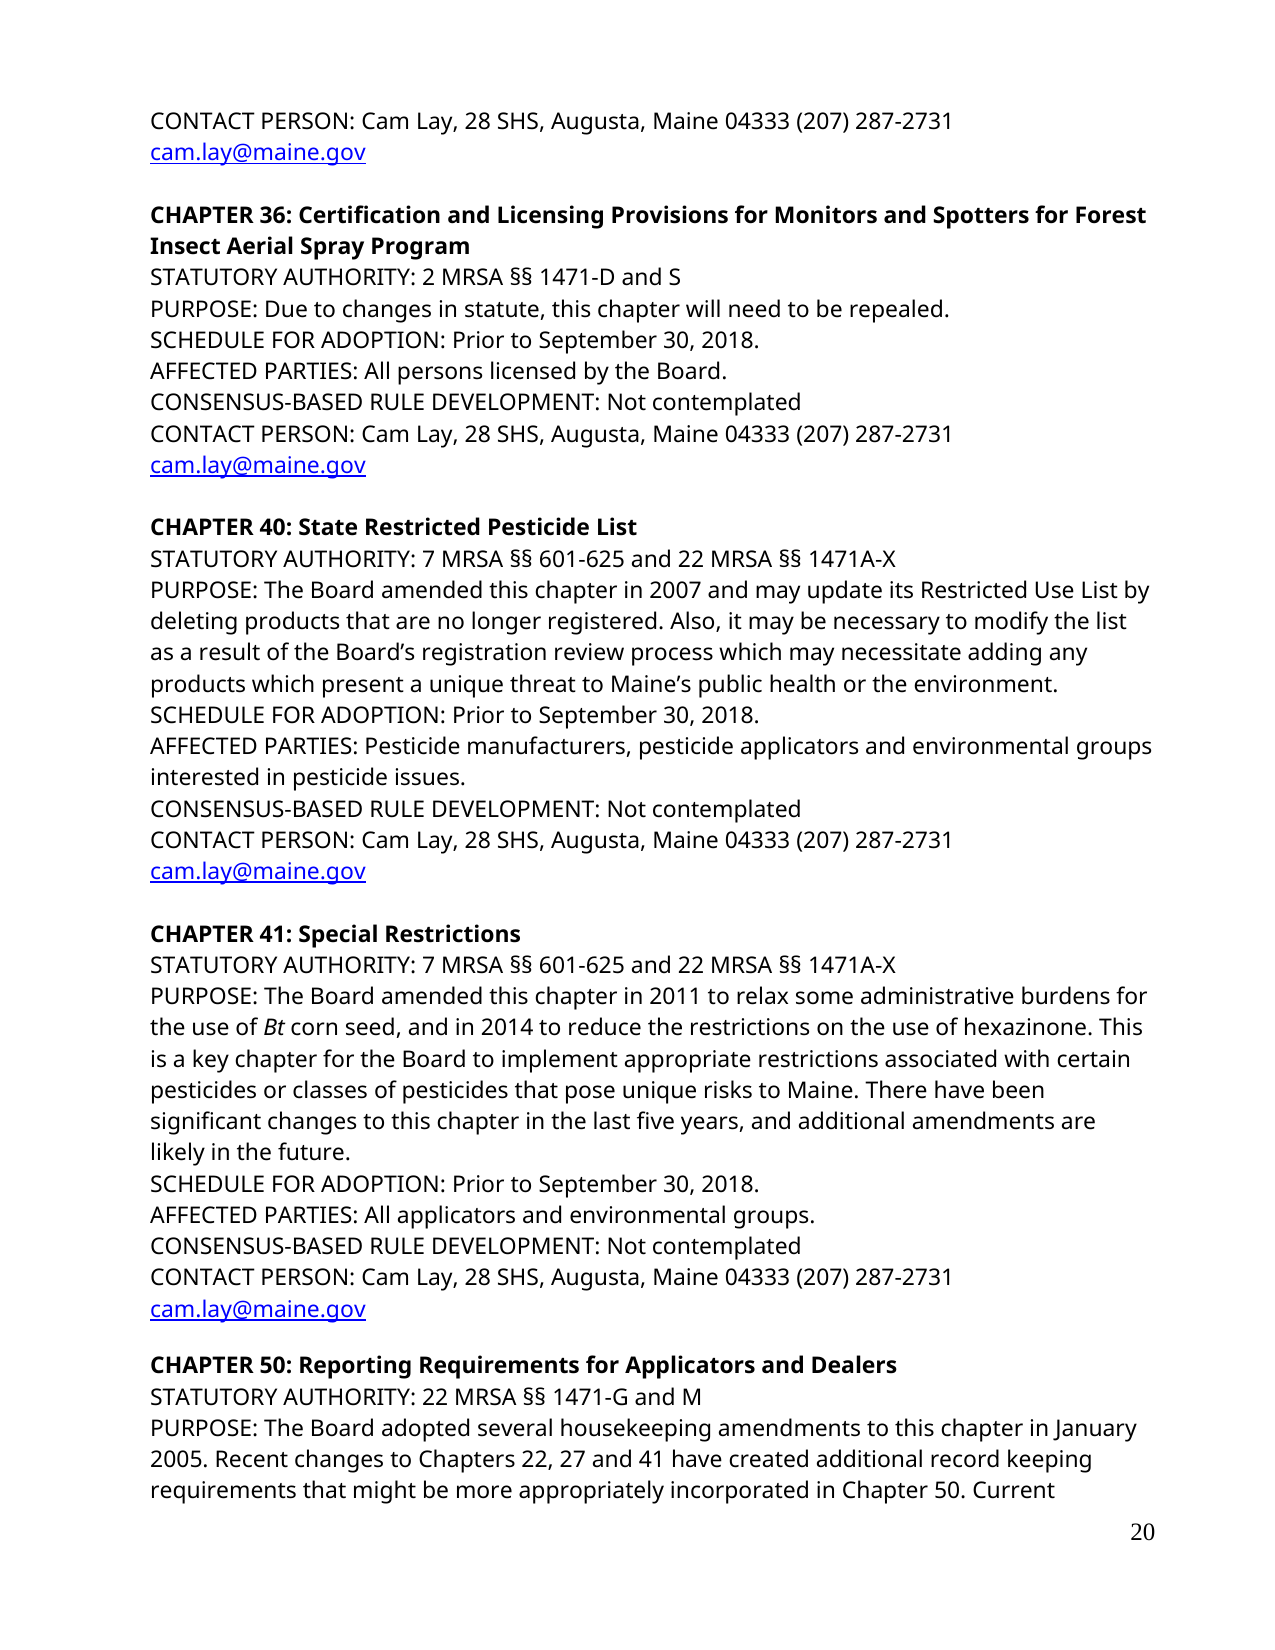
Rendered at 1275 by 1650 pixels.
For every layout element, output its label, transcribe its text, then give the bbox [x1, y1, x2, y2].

text AFFECTED PARTIES: All persons licensed by the Board. [150, 355, 1155, 386]
text CONTACT PERSON: Cam Lay, 28 SHS, Augusta, Maine 04333 (207) 287-2731 cam.lay@maine.gov [150, 1261, 1155, 1324]
text AFFECTED PARTIES: All applicators and environmental groups. [150, 1199, 1155, 1230]
text CONTACT PERSON: Cam Lay, 28 SHS, Augusta, Maine 04333 (207) 287-2731 cam.lay@maine.gov [150, 824, 1155, 886]
text STATUTORY AUTHORITY: 7 MRSA §§ 601-625 and 22 MRSA §§ 1471A-X [150, 949, 1155, 980]
text SCHEDULE FOR ADOPTION: Prior to September 30, 2018. [150, 699, 1155, 730]
text STATUTORY AUTHORITY: 2 MRSA §§ 1471-D and S [150, 261, 1155, 292]
text PURPOSE: The Board amended this chapter in 2011 to relax some administrative burdens for the use of Bt corn seed, and in 2014 to reduce the restrictions on the use of hexazinone. This is a key chapter for the Board to implement appropriate restrictions associated with certain pesticides or classes of pesticides that pose unique risks to Maine. There have been significant changes to this chapter in the last five years, and additional amendments are likely in the future. [150, 980, 1155, 1167]
text PURPOSE: Due to changes in statute, this chapter will need to be repealed. [150, 292, 1155, 324]
text CONSENSUS-BASED RULE DEVELOPMENT: Not contemplated [150, 792, 1155, 824]
text CONSENSUS-BASED RULE DEVELOPMENT: Not contemplated [150, 386, 1155, 417]
text CONTACT PERSON: Cam Lay, 28 SHS, Augusta, Maine 04333 (207) 287-2731 cam.lay@maine.gov [150, 105, 1155, 167]
text CONSENSUS-BASED RULE DEVELOPMENT: Not contemplated [150, 1230, 1155, 1261]
text AFFECTED PARTIES: Pesticide manufacturers, pesticide applicators and environmental groups interested in pesticide issues. [150, 730, 1155, 792]
text CHAPTER 41: Special Restrictions [150, 917, 1155, 949]
text CONTACT PERSON: Cam Lay, 28 SHS, Augusta, Maine 04333 (207) 287-2731 cam.lay@maine.gov [150, 417, 1155, 480]
text STATUTORY AUTHORITY: 22 MRSA §§ 1471-G and M [150, 1381, 1155, 1412]
text SCHEDULE FOR ADOPTION: Prior to September 30, 2018. [150, 1167, 1155, 1199]
text CHAPTER 50: Reporting Requirements for Applicators and Dealers [150, 1349, 1155, 1381]
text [150, 1412, 1155, 1506]
text PURPOSE: The Board amended this chapter in 2007 and may update its Restricted Use List by deleting products that are no longer registered. Also, it may be necessary to modify the list as a result of the Board’s registration review process which may necessitate adding any products which present a unique threat to Maine’s public health or the environment. [150, 574, 1155, 699]
text CHAPTER 40: State Restricted Pesticide List [150, 511, 1155, 542]
text STATUTORY AUTHORITY: 7 MRSA §§ 601-625 and 22 MRSA §§ 1471A-X [150, 542, 1155, 574]
text SCHEDULE FOR ADOPTION: Prior to September 30, 2018. [150, 324, 1155, 355]
text CHAPTER 36: Certification and Licensing Provisions for Monitors and Spotters for Forest Insect Aerial Spray Program [150, 199, 1155, 261]
